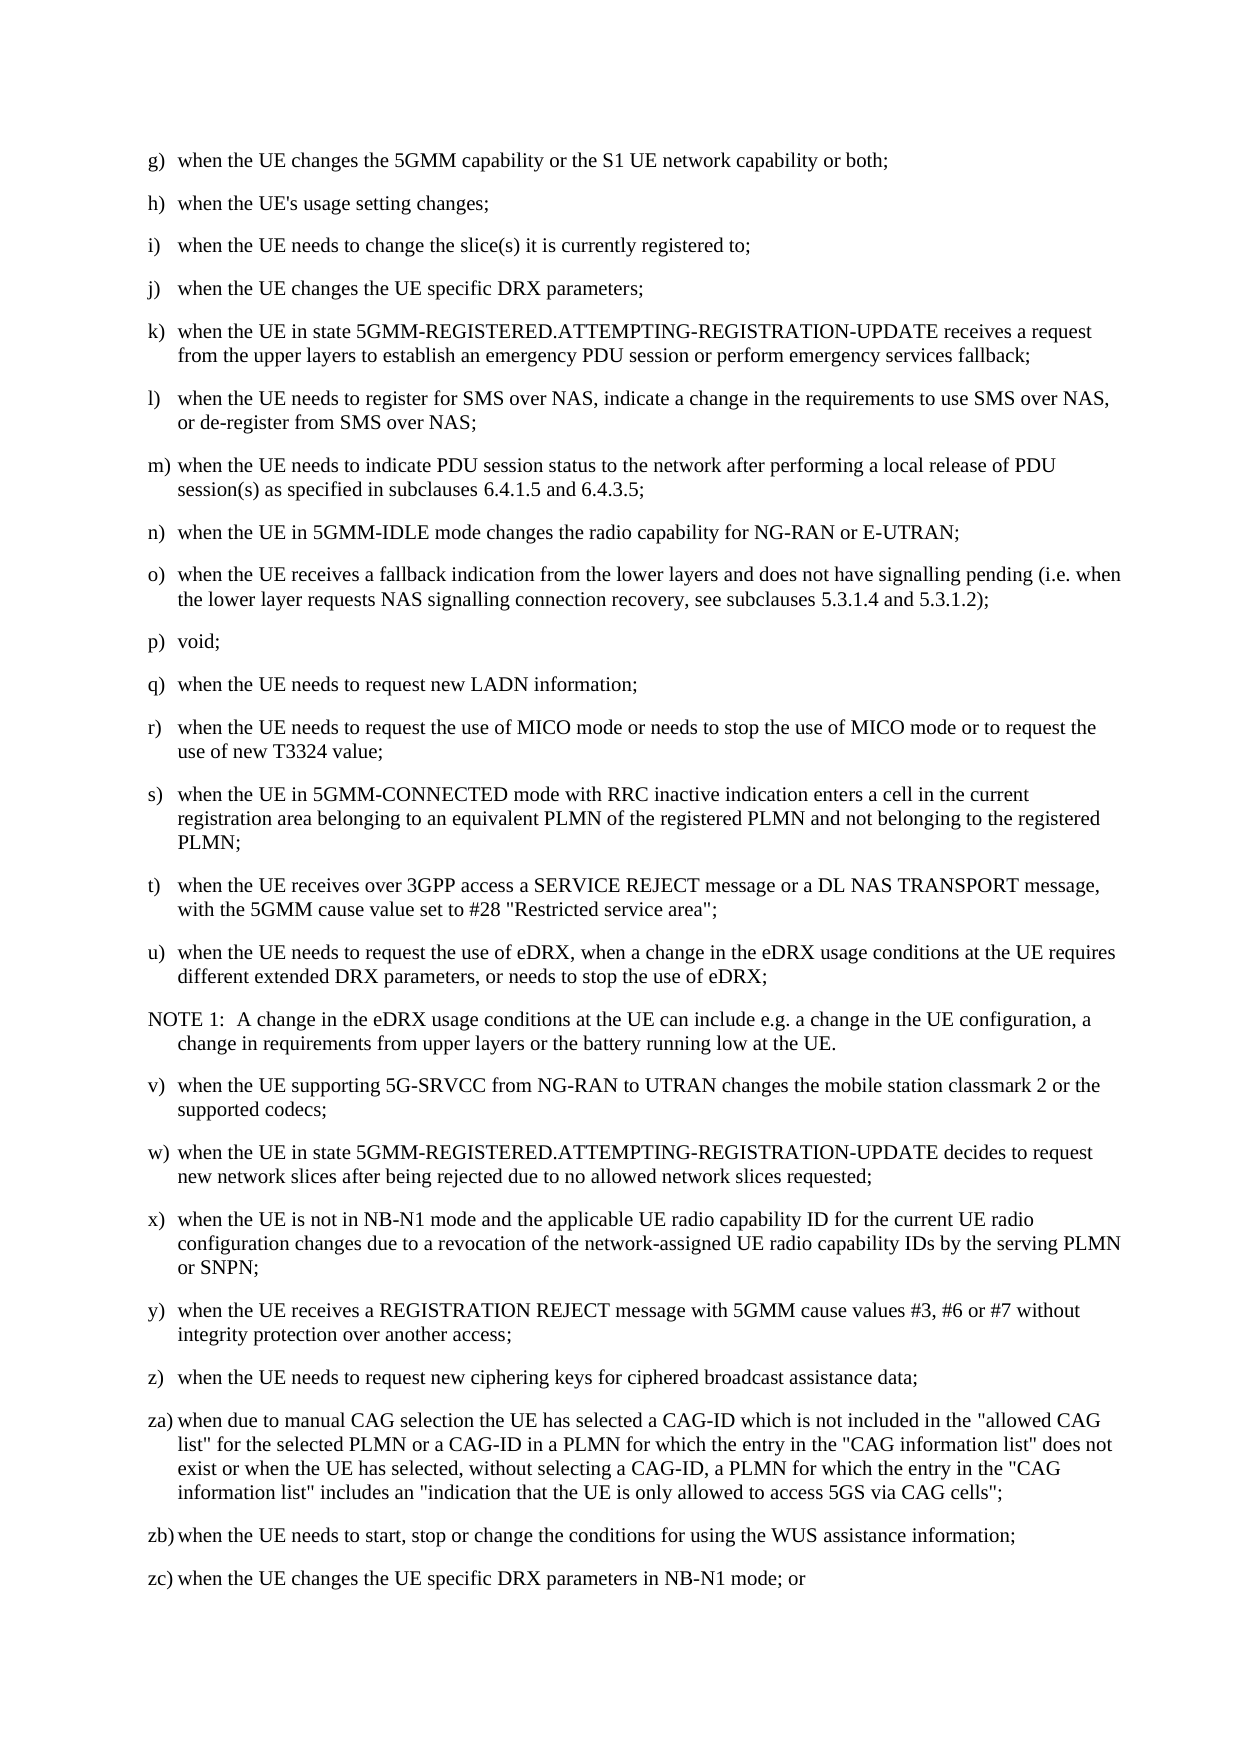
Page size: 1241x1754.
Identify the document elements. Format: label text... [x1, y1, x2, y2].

text p) void; [148, 629, 1122, 653]
text u) when the UE needs to request the use of eDRX, when a change in the eDRX usage conditions at the UE requires different extended DRX parameters, or needs to stop the use of eDRX; [148, 939, 1122, 988]
text y) when the UE receives a REGISTRATION REJECT message with 5GMM cause values #3, #6 or #7 without integrity protection over another access; [148, 1298, 1122, 1346]
text v) when the UE supporting 5G-SRVCC from NG-RAN to UTRAN changes the mobile station classmark 2 or the supported codecs; [148, 1073, 1122, 1121]
text t) when the UE receives over 3GPP access a SERVICE REJECT message or a DL NAS TRANSPORT message, with the 5GMM cause value set to #28 "Restricted service area"; [148, 873, 1122, 921]
text w) when the UE in state 5GMM-REGISTERED.ATTEMPTING-REGISTRATION-UPDATE decides to request new network slices after being rejected due to no allowed network slices requested; [148, 1140, 1122, 1188]
text NOTE 1: A change in the eDRX usage conditions at the UE can include e.g. a change in the UE configuration, a change in requirements from upper layers or the battery running low at the UE. [148, 1006, 1122, 1054]
text z) when the UE needs to request new ciphering keys for ciphered broadcast assistance data; [148, 1365, 1122, 1389]
text x) when the UE is not in NB-N1 mode and the applicable UE radio capability ID for the current UE radio configuration changes due to a revocation of the network-assigned UE radio capability IDs by the serving PLMN or SNPN; [148, 1207, 1122, 1279]
text zc) when the UE changes the UE specific DRX parameters in NB-N1 mode; or [148, 1566, 1122, 1589]
text zb) when the UE needs to start, stop or change the conditions for using the WUS assistance information; [148, 1523, 1122, 1547]
text i) when the UE needs to change the slice(s) it is currently registered to; [148, 233, 1122, 257]
text n) when the UE in 5GMM-IDLE mode changes the radio capability for NG-RAN or E-UTRAN; [148, 519, 1122, 544]
text h) when the UE's usage setting changes; [148, 191, 1122, 214]
text za) when due to manual CAG selection the UE has selected a CAG-ID which is not included in the "allowed CAG list" for the selected PLMN or a CAG-ID in a PLMN for which the entry in the "CAG information list" does not exist or when the UE has selected, without selecting a CAG-ID, a PLMN for which the entry in the "CAG information list" includes an "indication that the UE is only allowed to access 5GS via CAG cells"; [148, 1408, 1122, 1504]
text l) when the UE needs to register for SMS over NAS, indicate a change in the requirements to use SMS over NAS, or de-register from SMS over NAS; [148, 386, 1122, 434]
text m) when the UE needs to indicate PDU session status to the network after performing a local release of PDU session(s) as specified in subclauses 6.4.1.5 and 6.4.3.5; [148, 453, 1122, 501]
text r) when the UE needs to request the use of MICO mode or needs to stop the use of MICO mode or to request the use of new T3324 value; [148, 715, 1122, 763]
text s) when the UE in 5GMM-CONNECTED mode with RRC inactive indication enters a cell in the current registration area belonging to an equivalent PLMN of the registered PLMN and not belonging to the registered PLMN; [148, 782, 1122, 854]
text q) when the UE needs to request new LADN information; [148, 672, 1122, 696]
text k) when the UE in state 5GMM-REGISTERED.ATTEMPTING-REGISTRATION-UPDATE receives a request from the upper layers to establish an emergency PDU session or perform emergency services fallback; [148, 319, 1122, 367]
text o) when the UE receives a fallback indication from the lower layers and does not have signalling pending (i.e. when the lower layer requests NAS signalling connection recovery, see subclauses 5.3.1.4 and 5.3.1.2); [148, 562, 1122, 611]
text j) when the UE changes the UE specific DRX parameters; [148, 276, 1122, 300]
text g) when the UE changes the 5GMM capability or the S1 UE network capability or both; [148, 148, 1122, 172]
